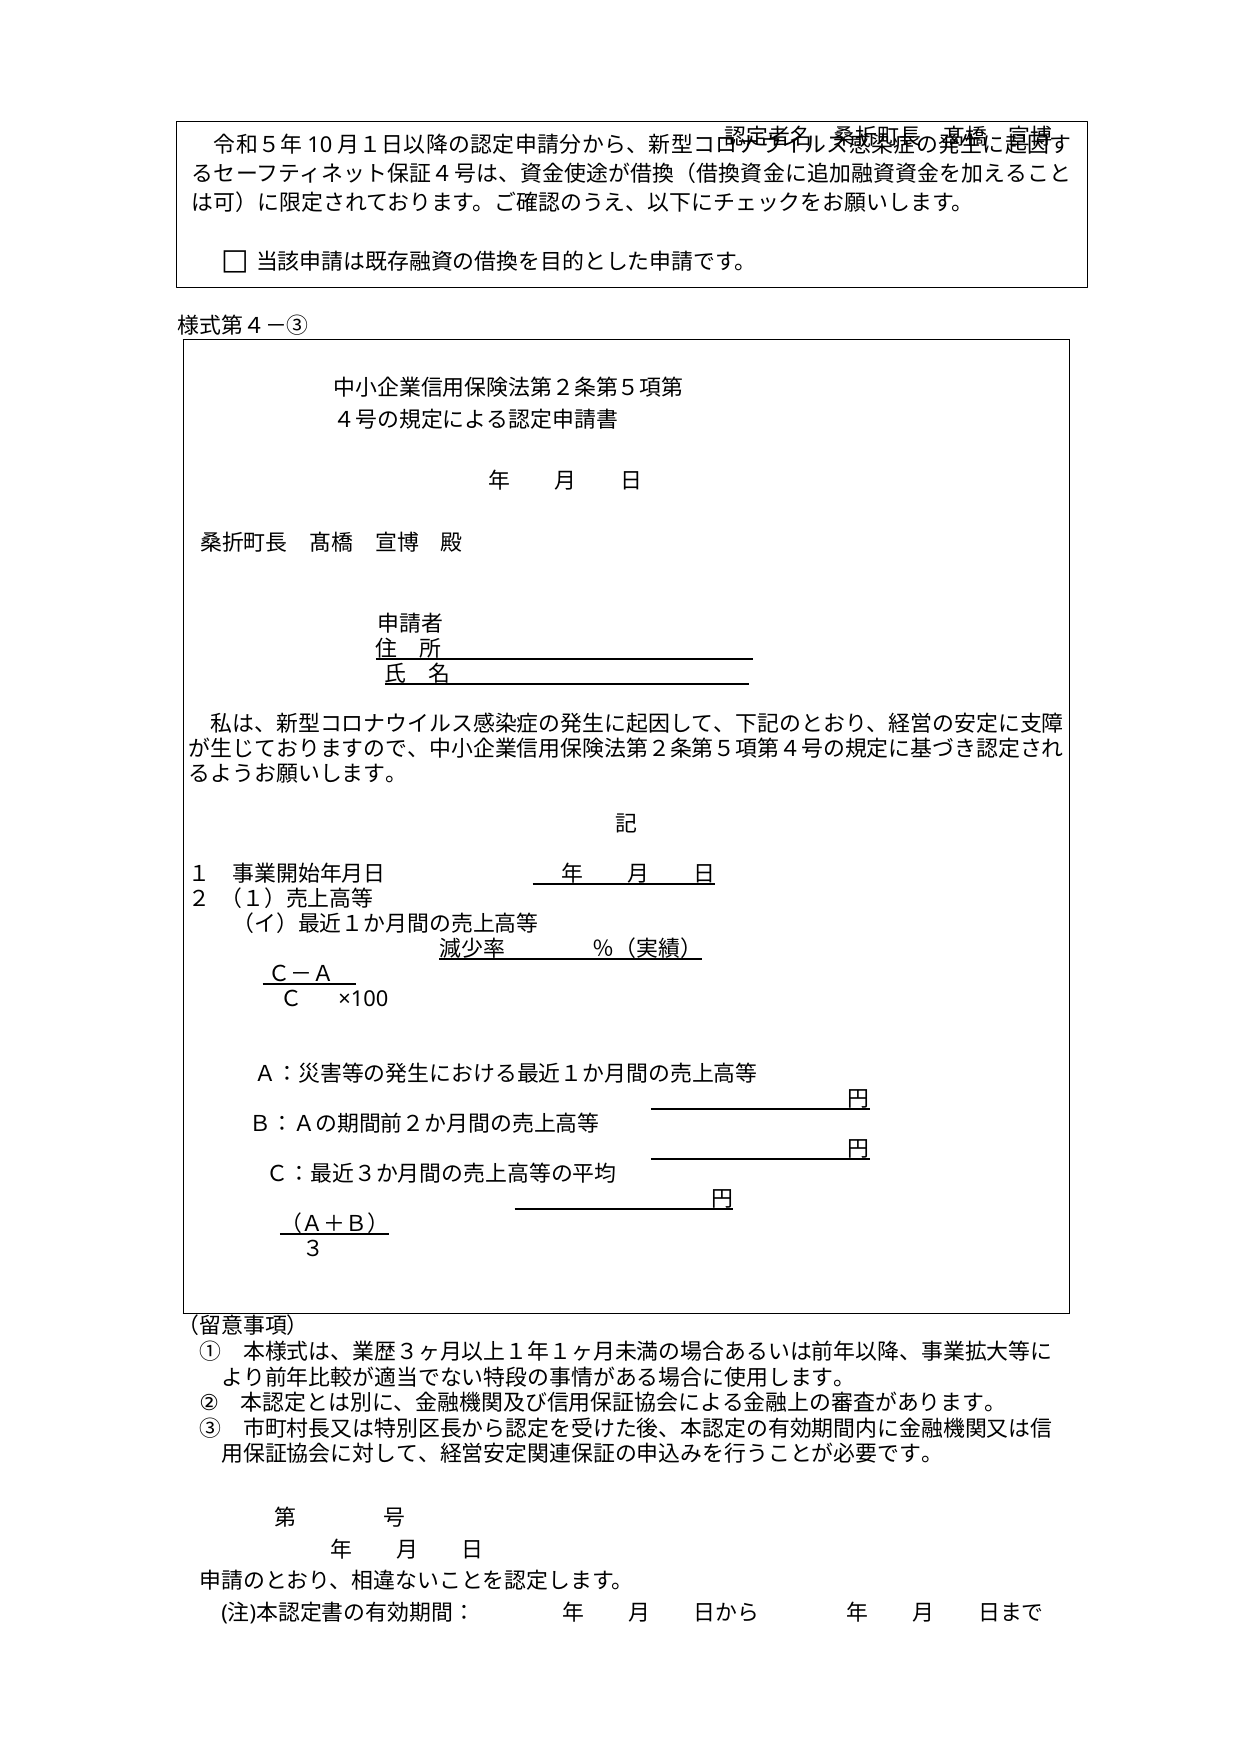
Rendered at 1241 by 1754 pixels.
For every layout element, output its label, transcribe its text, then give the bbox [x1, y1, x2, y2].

text ① 本様式は、業歴３ヶ月以上１年１ヶ月未満の場合あるいは前年以降、事業拡大等により前年比較が適当でない特段の事情がある場合に使用します。 [177, 1339, 1063, 1390]
text (注)本認定書の有効期間： 年 月 日から 年 月 日まで [177, 1595, 1063, 1627]
text （留意事項） [177, 1313, 1063, 1339]
text ② 本認定とは別に、金融機関及び信用保証協会による金融上の審査があります。 [177, 1390, 1063, 1416]
text 申請のとおり、相違ないことを認定します。 [177, 1563, 1063, 1595]
text ③ 市町村長又は特別区長から認定を受けた後、本認定の有効期間内に金融機関又は信用保証協会に対して、経営安定関連保証の申込みを行うことが必要です。 [177, 1416, 1063, 1466]
text 認定者名 桑折町長 髙橋 宣博 [177, 123, 1063, 150]
text 様式第４－③ [177, 312, 1063, 339]
text 第 号 [177, 1500, 1063, 1532]
text 年 月 日 [177, 1532, 1063, 1563]
table_header 中小企業信用保険法第２条第５項第 ４号の規定による認定申請書 年 月 日 桑折町長 髙橋 宣博 殿 申請者 住 所 氏 名 私は、新型コロナウイルス感染症の発生に起因して、下記のとおり、経営の安定に支障が生じておりますので、中小企業信用保険法第２条第５項第４号の規定に基づき認定されるようお願いします。 記 １ 事業開始年月日 年 月 日 ２ （１）売上高等 （イ）最近１か月間の売上高等 減少率 ％（実績） Ｃ－Ａ Ｃ ×100 Ａ：災害等の発生における最近１か月間の売上高等 円 Ｂ：Ａの期間前２か月間の売上高等 円 Ｃ：最近３か月間の売上高等の平均 円 （Ａ＋Ｂ） ３ [184, 340, 1069, 1312]
